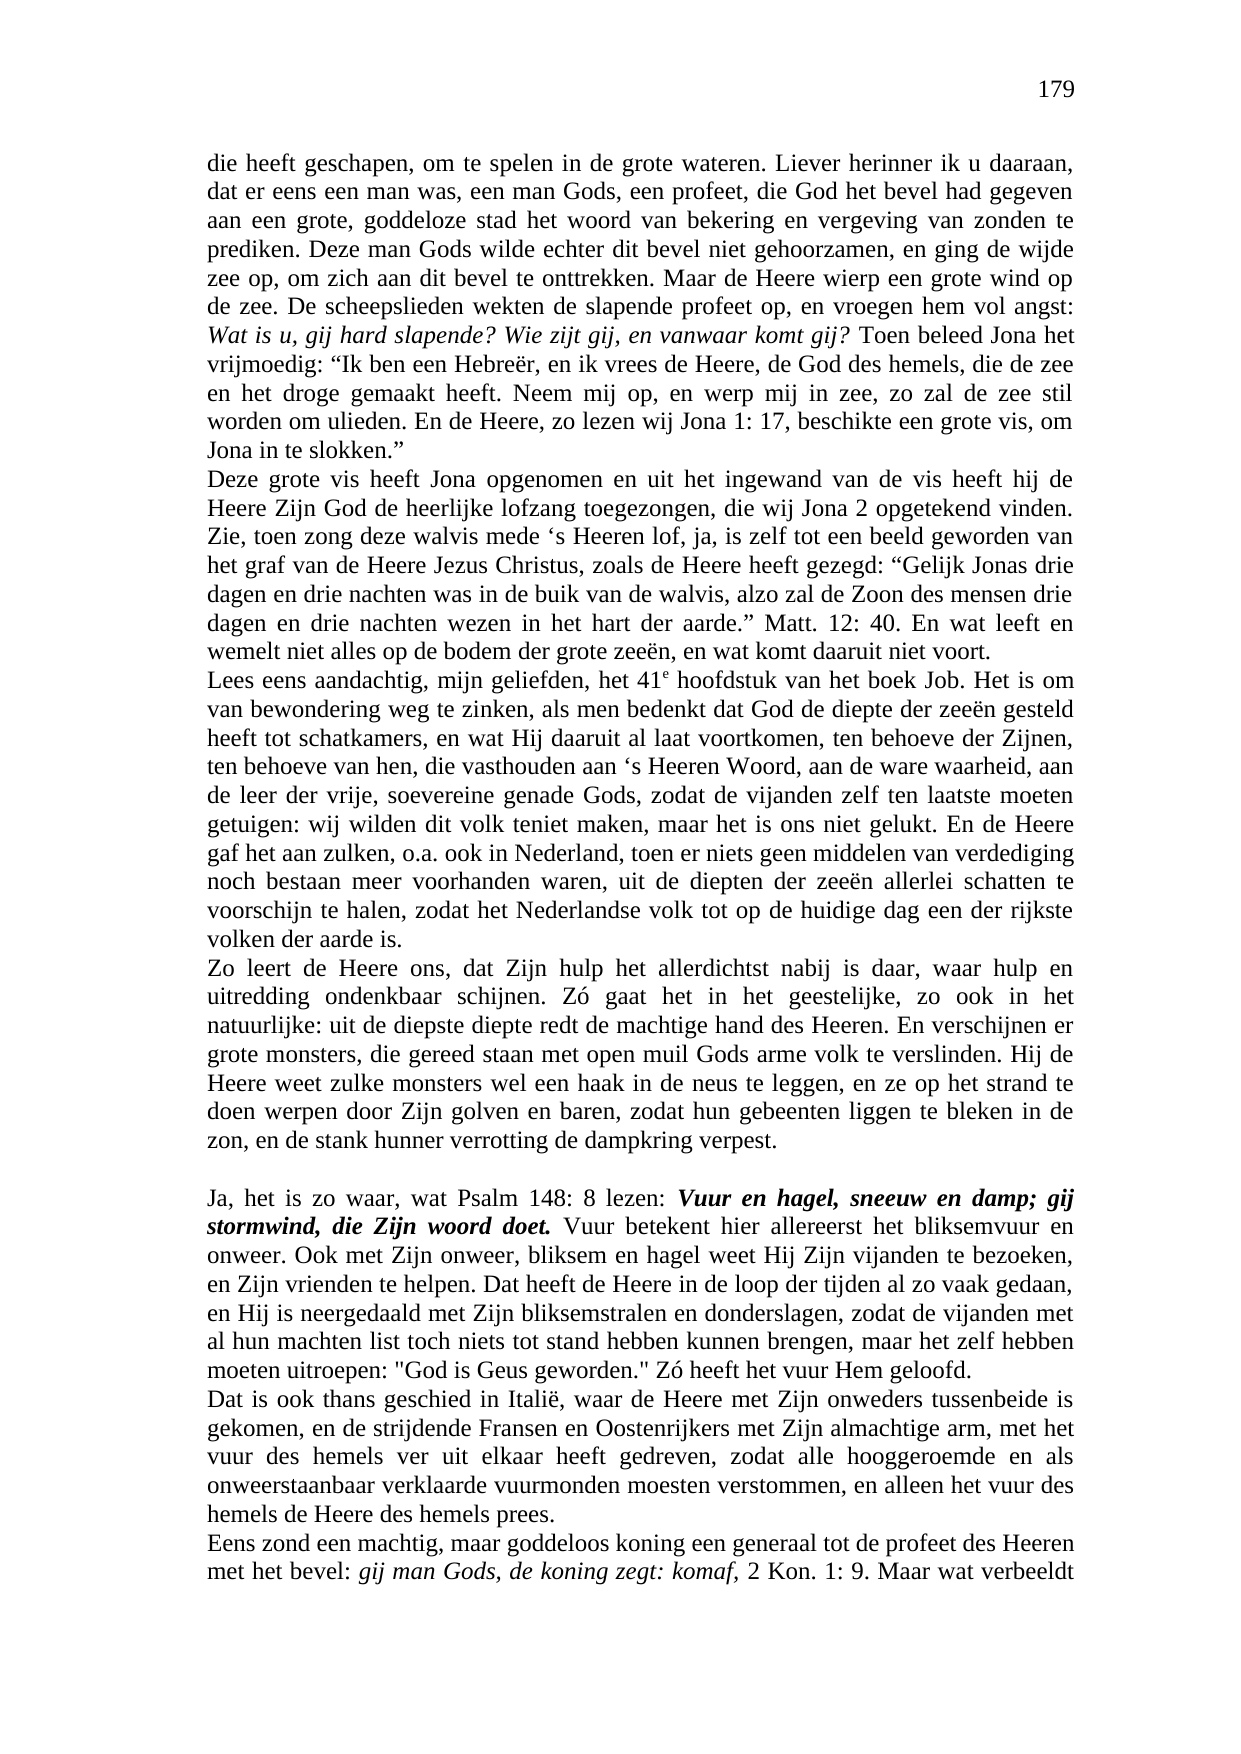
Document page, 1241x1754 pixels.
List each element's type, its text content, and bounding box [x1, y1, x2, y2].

text Dat is ook thans geschied in Italië, waar de Heere met Zijn onweders tussenbeide is gekomen, en de strijdende Fransen en Oostenrijkers met Zijn almachtige arm, met het vuur des hemels ver uit elkaar heeft gedreven, zodat alle hooggeroemde en als onweerstaanbaar verklaarde vuurmonden moesten verstommen, en alleen het vuur des hemels de Heere des hemels prees. [207, 1384, 1075, 1528]
text Deze grote vis heeft Jona opgenomen en uit het ingewand van de vis heeft hij de Heere Zijn God de heerlijke lofzang toegezongen, die wij Jona 2 opgetekend vinden. Zie, toen zong deze walvis mede ‘s Heeren lof, ja, is zelf tot een beeld geworden van het graf van de Heere Jezus Christus, zoals de Heere heeft gezegd: “Gelijk Jonas drie dagen en drie nachten was in de buik van de walvis, alzo zal de Zoon des mensen drie dagen en drie nachten wezen in het hart der aarde.” Matt. 12: 40. En wat leeft en wemelt niet alles op de bodem der grote zeeën, en wat komt daaruit niet voort. [207, 464, 1075, 665]
text Lees eens aandachtig, mijn geliefden, het 41e hoofdstuk van het boek Job. Het is om van bewondering weg te zinken, als men bedenkt dat God de diepte der zeeën gesteld heeft tot schatkamers, en wat Hij daaruit al laat voortkomen, ten behoeve der Zijnen, ten behoeve van hen, die vasthouden aan ‘s Heeren Woord, aan de ware waarheid, aan de leer der vrije, soevereine genade Gods, zodat de vijanden zelf ten laatste moeten getuigen: wij wilden dit volk teniet maken, maar het is ons niet gelukt. En de Heere gaf het aan zulken, o.a. ook in Nederland, toen er niets geen middelen van verdediging noch bestaan meer voorhanden waren, uit de diepten der zeeën allerlei schatten te voorschijn te halen, zodat het Nederlandse volk tot op de huidige dag een der rijkste volken der aarde is. [207, 665, 1075, 953]
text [207, 148, 1075, 464]
text Zo leert de Heere ons, dat Zijn hulp het allerdichtst nabij is daar, waar hulp en uitredding ondenkbaar schijnen. Zó gaat het in het geestelijke, zo ook in het natuurlijke: uit de diepste diepte redt de machtige hand des Heeren. En verschijnen er grote monsters, die gereed staan met open muil Gods arme volk te verslinden. Hij de Heere weet zulke monsters wel een haak in de neus te leggen, en ze op het strand te doen werpen door Zijn golven en baren, zodat hun gebeenten liggen te bleken in de zon, en de stank hunner verrotting de dampkring verpest. [207, 953, 1075, 1154]
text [207, 1528, 1075, 1585]
text Ja, het is zo waar, wat Psalm 148: 8 lezen: Vuur en hagel, sneeuw en damp; gij stormwind, die Zijn woord doet. Vuur betekent hier allereerst het bliksemvuur en onweer. Ook met Zijn onweer, bliksem en hagel weet Hij Zijn vijanden te bezoeken, en Zijn vrienden te helpen. Dat heeft de Heere in de loop der tijden al zo vaak gedaan, en Hij is neergedaald met Zijn bliksemstralen en donderslagen, zodat de vijanden met al hun machten list toch niets tot stand hebben kunnen brengen, maar het zelf hebben moeten uitroepen: "God is Geus geworden." Zó heeft het vuur Hem geloofd. [207, 1183, 1075, 1384]
